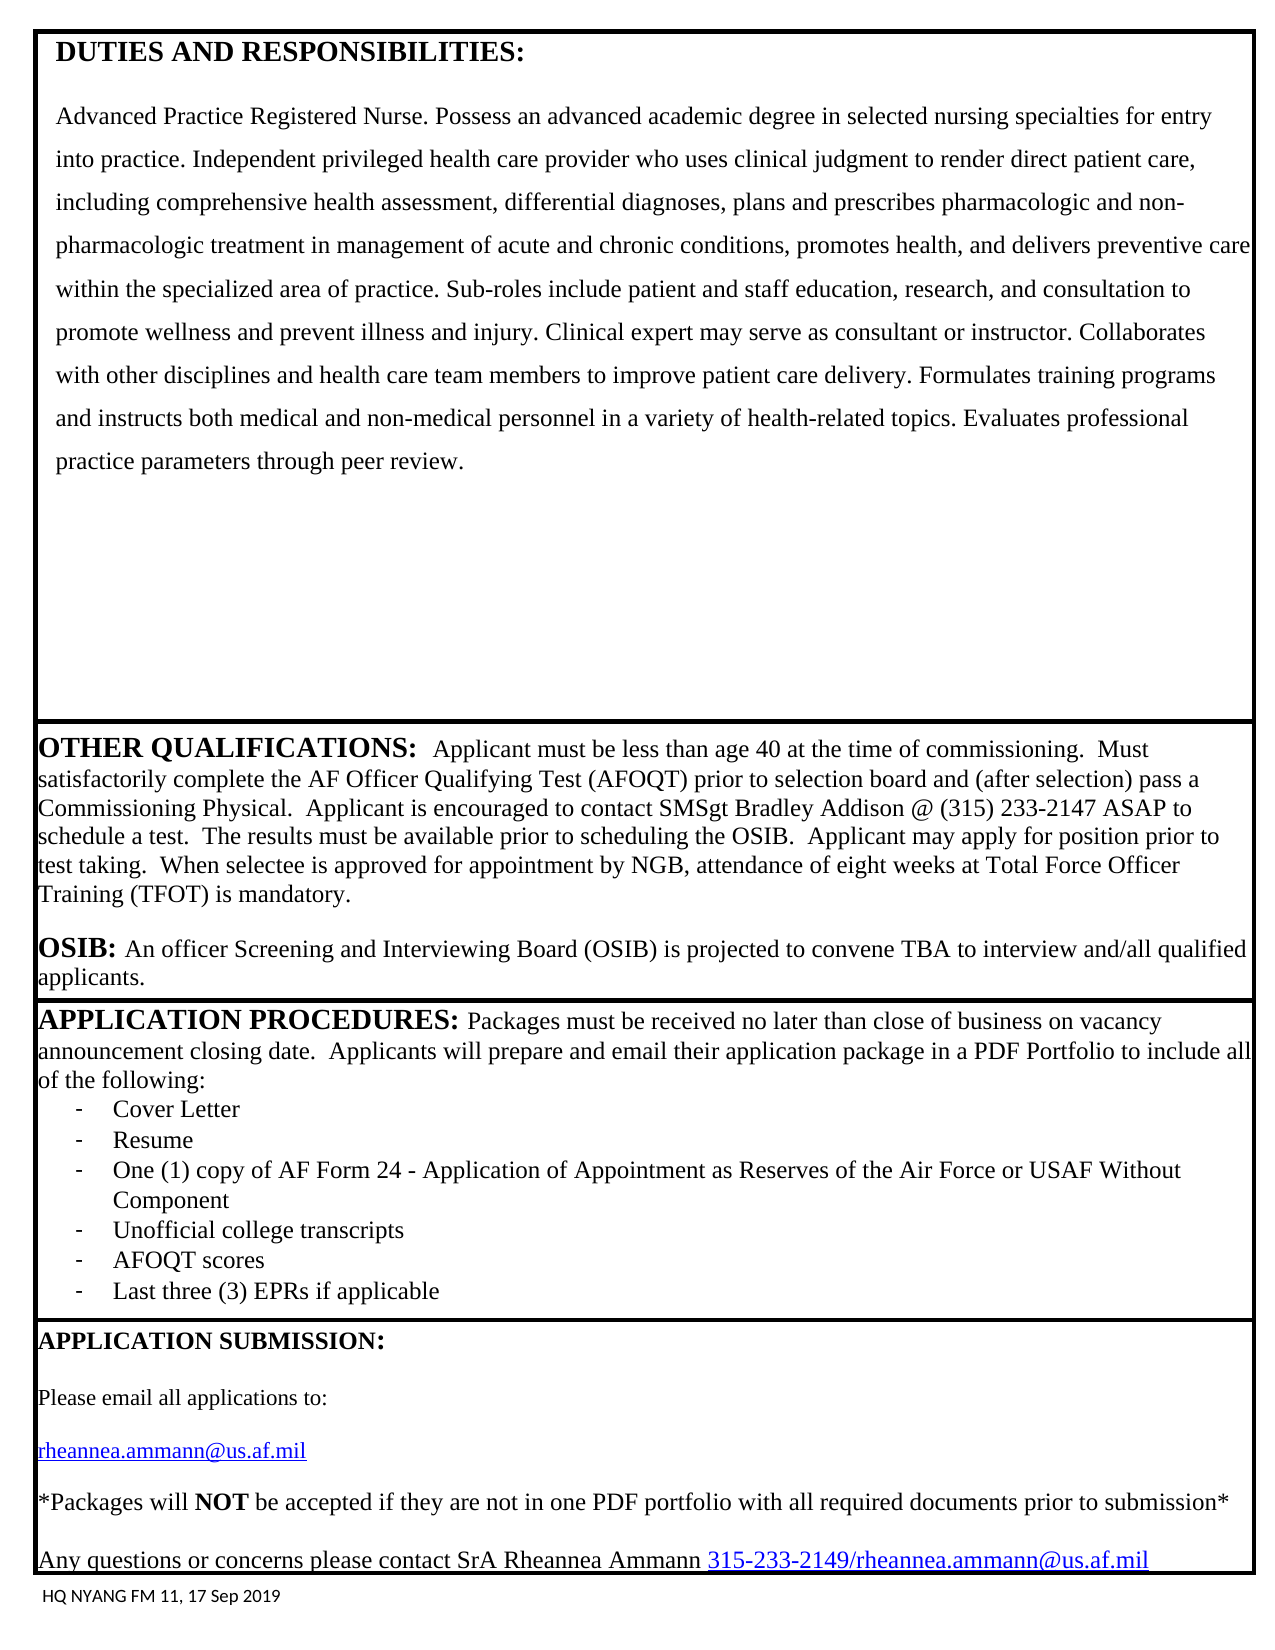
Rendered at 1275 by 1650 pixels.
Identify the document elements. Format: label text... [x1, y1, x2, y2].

table_header DUTIES AND RESPONSIBILITIES: Advanced Practice Registered Nurse. Possess an advanced academic degree in selected nursing specialties for entry into practice. Independent privileged health care provider who uses clinical judgment to render direct patient care, including comprehensive health assessment, differential diagnoses, plans and prescribes pharmacologic and non-pharmacologic treatment in management of acute and chronic conditions, promotes health, and delivers preventive care within the specialized area of practice. Sub-roles include patient and staff education, research, and consultation to promote wellness and prevent illness and injury. Clinical expert may serve as consultant or instructor. Collaborates with other disciplines and health care team members to improve patient care delivery. Formulates training programs and instructs both medical and non-medical personnel in a variety of health-related topics. Evaluates professional practice parameters through peer review. [38, 34, 1252, 719]
table_cell OTHER QUALIFICATIONS: Applicant must be less than age 40 at the time of commissioning. Must satisfactorily complete the AF Officer Qualifying Test (AFOQT) prior to selection board and (after selection) pass a Commissioning Physical. Applicant is encouraged to contact SMSgt Bradley Addison @ (315) 233-2147 ASAP to schedule a test. The results must be available prior to scheduling the OSIB. Applicant may apply for position prior to test taking. When selectee is approved for appointment by NGB, attendance of eight weeks at Total Force Officer Training (TFOT) is mandatory. OSIB: An officer Screening and Interviewing Board (OSIB) is projected to convene TBA to interview and/all qualified applicants. [38, 724, 1252, 998]
table_cell APPLICATION SUBMISSION: Please email all applications to: rheannea.ammann@us.af.mil *Packages will NOT be accepted if they are not in one PDF portfolio with all required documents prior to submission* Any questions or concerns please contact SrA Rheannea Ammann 315-233-2149/rheannea.ammann@us.af.mil SDSD [38, 1322, 1252, 1571]
table_cell APPLICATION PROCEDURES: Packages must be received no later than close of business on vacancy announcement closing date. Applicants will prepare and email their application package in a PDF Portfolio to include all of the following: Cover Letter Resume One (1) copy of AF Form 24 - Application of Appointment as Reserves of the Air Force or USAF Without Component Unofficial college transcripts AFOQT scores Last three (3) EPRs if applicable [38, 1003, 1252, 1317]
